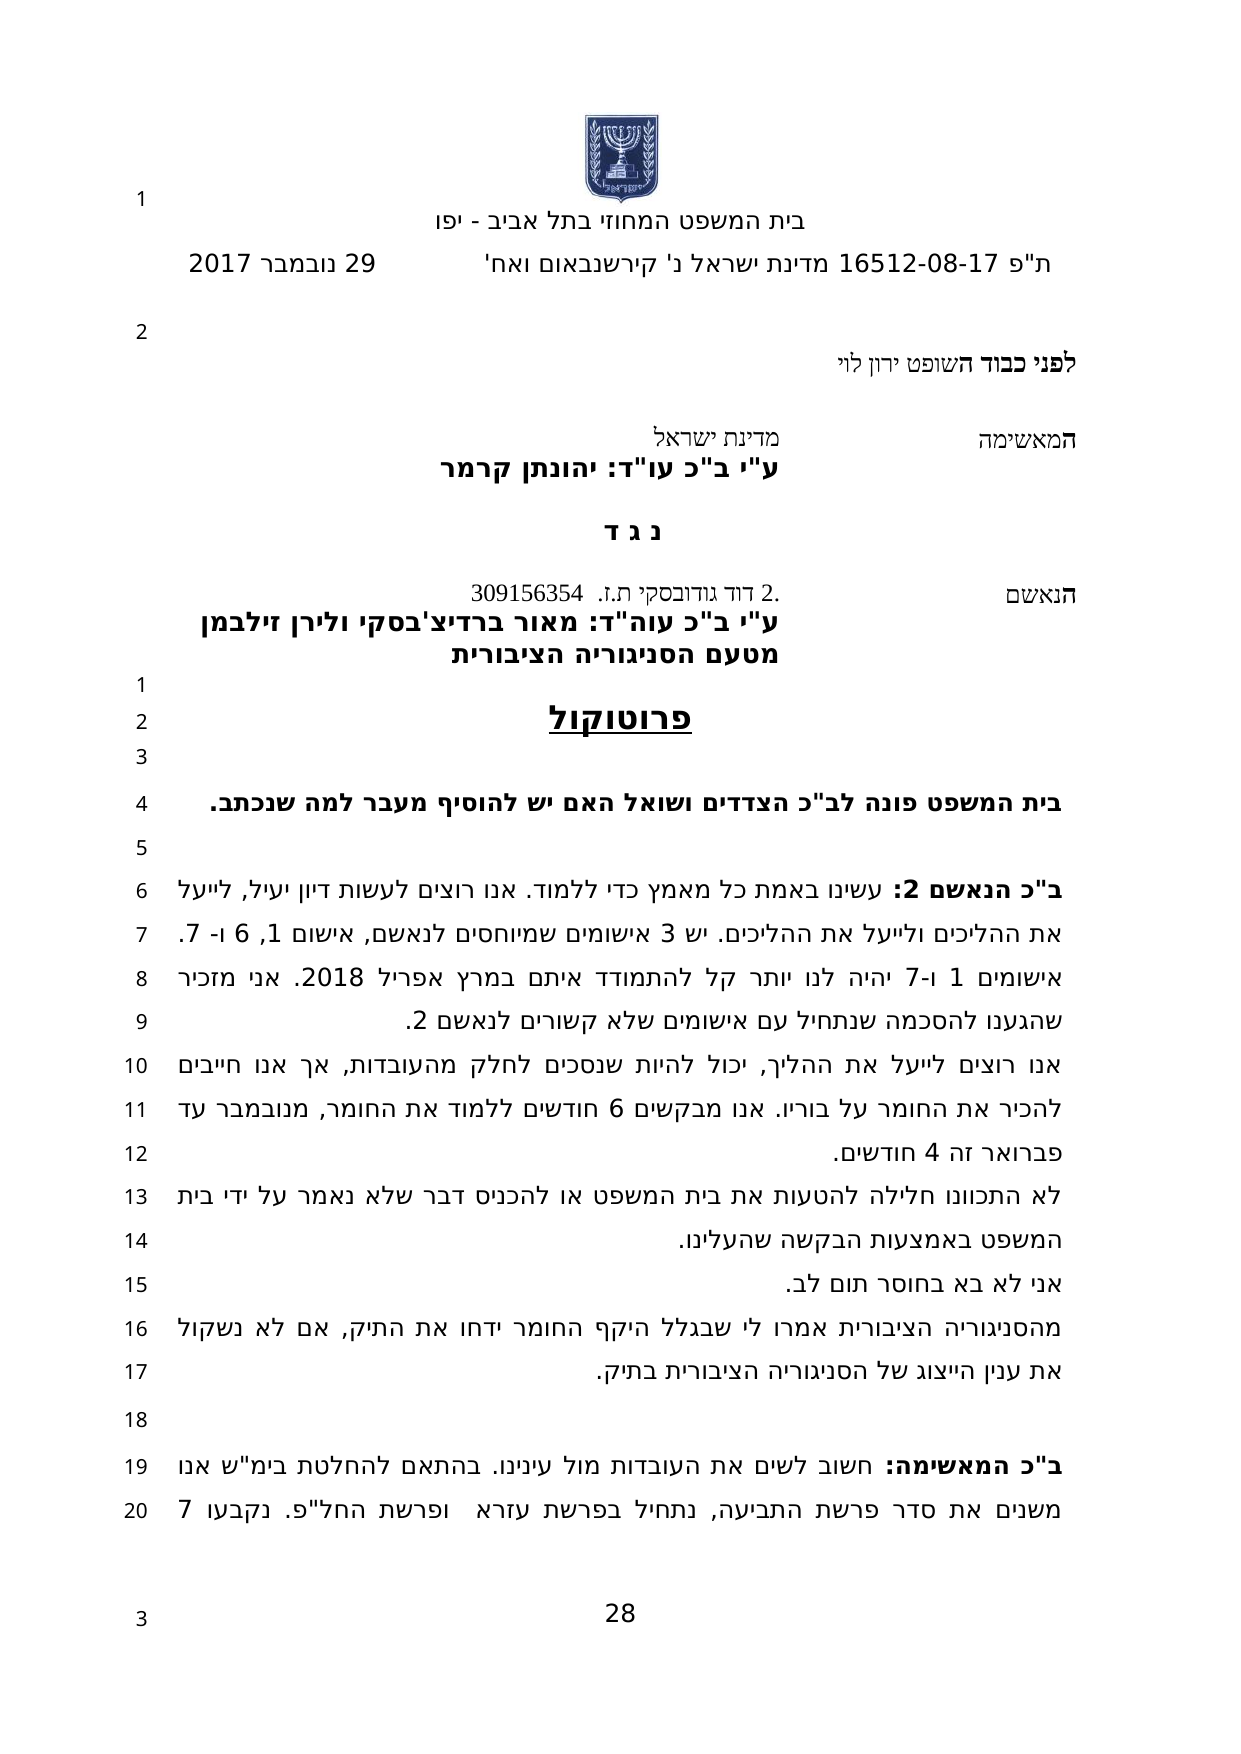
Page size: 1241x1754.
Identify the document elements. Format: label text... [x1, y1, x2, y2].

table_cell ע"י ב"כ עוה"ד: מאור ברדיצ'בסקי ולירן זילבמן מטעם הסניגוריה הציבורית [174, 578, 791, 670]
table_cell נ ג ד [174, 484, 1091, 578]
text מהסניגוריה הציבורית אמרו לי שבגלל היקף החומר ידחו את התיק, אם לא נשקול את ענין הייצוג של הסניגוריה הציבורית בתיק. [177, 1313, 1063, 1386]
text אני לא בא בחוסר תום לב. [177, 1269, 1063, 1298]
table_cell ע"י ב"כ עו"ד: יהונתן קרמר [174, 393, 791, 484]
table_cell ה [791, 393, 1091, 484]
picture [577, 112, 663, 207]
text אנו רוצים לייעל את ההליך, יכול להיות שנסכים לחלק מהעובדות, אך אנו חייבים להכיר את החומר על בוריו. אנו מבקשים 6 חודשים ללמוד את החומר, מנובמבר עד פברואר זה 4 חודשים. [177, 1050, 1063, 1167]
text בית המשפט פונה לב"כ הצדדים ושואל האם יש להוסיף מעבר למה שנכתב. [177, 788, 1063, 818]
table_cell ה [791, 578, 1091, 670]
text ב"כ הנאשם 2: עשינו באמת כל מאמץ כדי ללמוד. אנו רוצים לעשות דיון יעיל, לייעל את ההליכים ולייעל את ההליכים. יש 3 אישומים שמיוחסים לנאשם, אישום 1, 6 ו- 7. אישומים 1 ו-7 יהיה לנו יותר קל להתמודד איתם במרץ אפריל 2018. אני מזכיר שהגענו להסכמה שנתחיל עם אישומים שלא קשורים לנאשם 2. [177, 875, 1063, 1036]
text לא התכוונו חלילה להטעות את בית המשפט או להכניס דבר שלא נאמר על ידי בית המשפט באמצעות הבקשה שהעלינו. [177, 1182, 1063, 1254]
text פרוטוקול [177, 698, 1063, 737]
table_header לפני כבוד ה [180, 347, 1088, 392]
